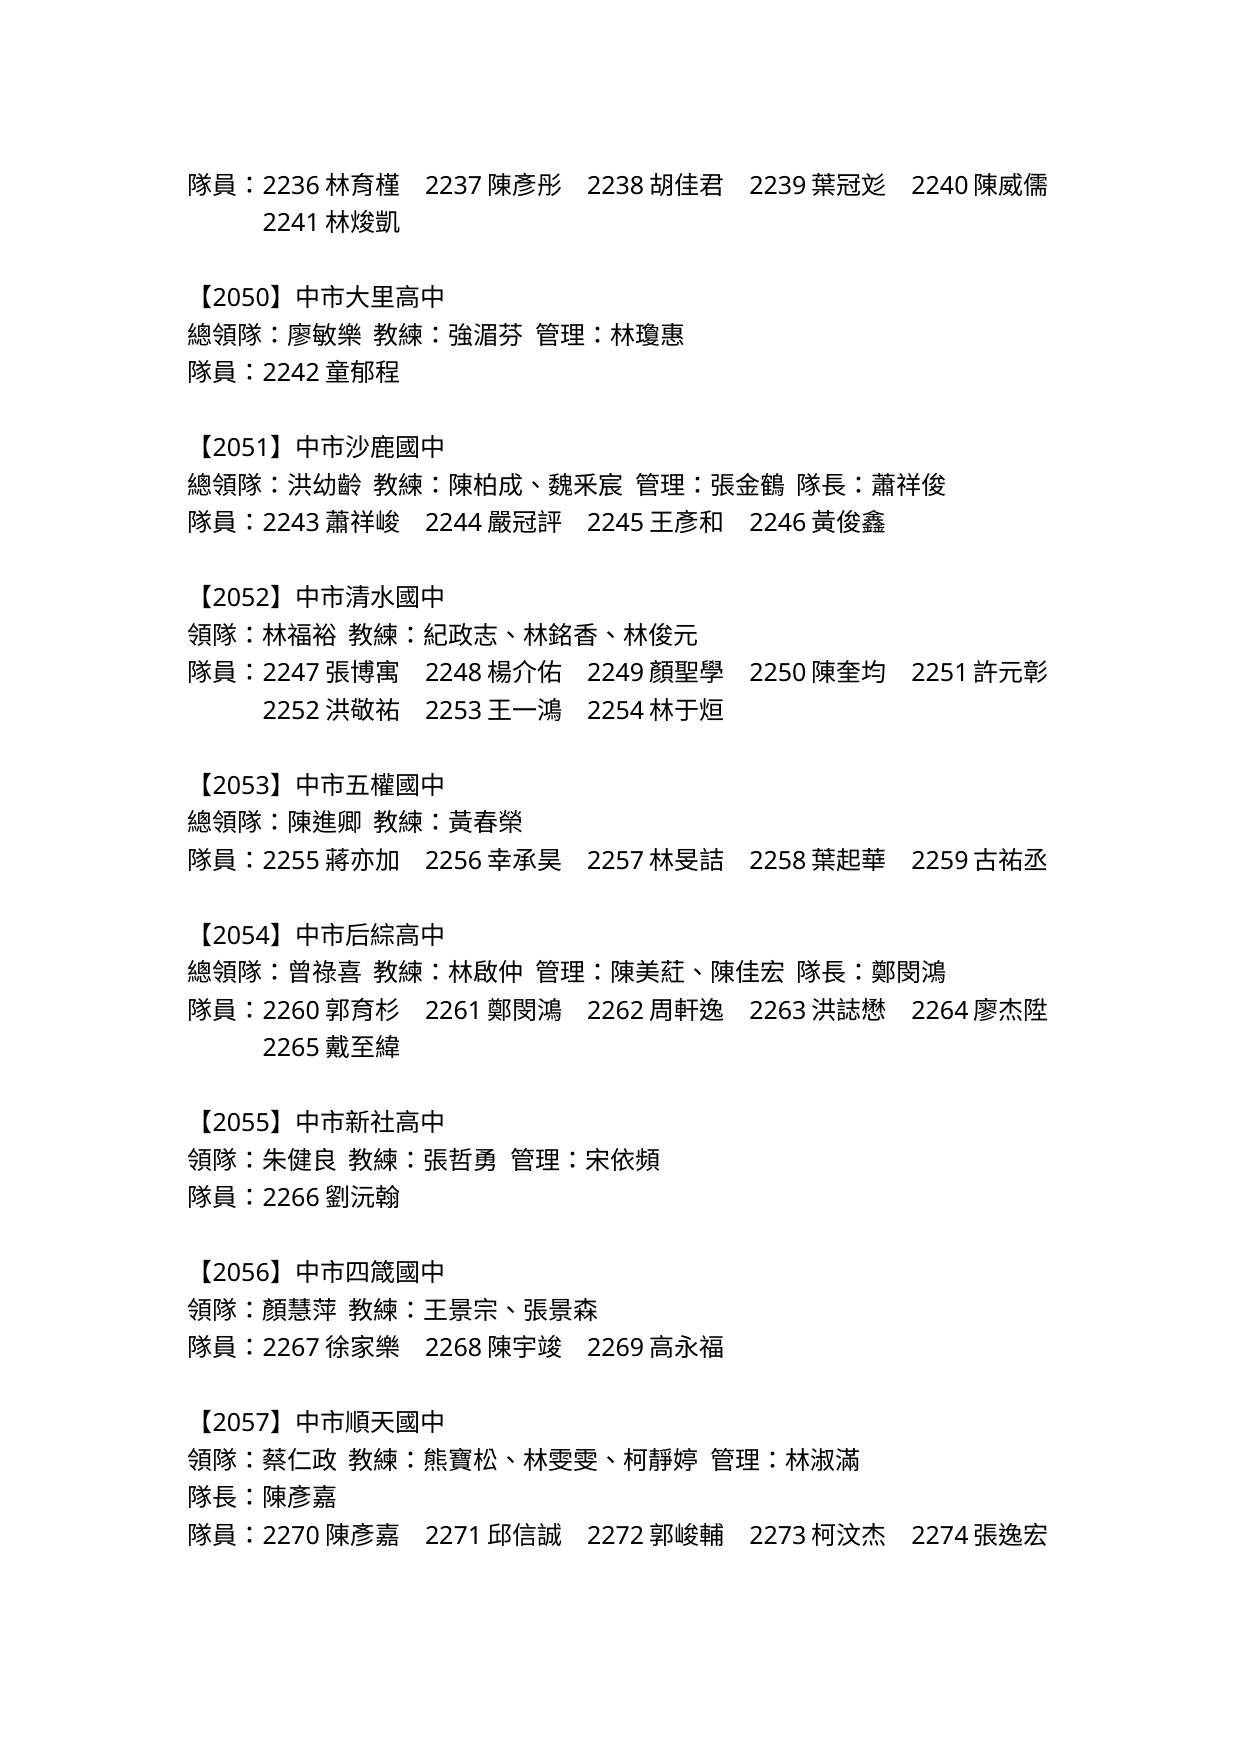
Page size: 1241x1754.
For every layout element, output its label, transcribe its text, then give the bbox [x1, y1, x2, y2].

text 【2052】中市清水國中 [187, 577, 1053, 614]
text 隊員：2270陳彥嘉 2271邱信誠 2272郭峻輔 2273柯汶杰 2274張逸宏 [187, 1514, 1053, 1552]
text 領隊：顏慧萍 教練：王景宗、張景森 [187, 1289, 1053, 1327]
text 隊員：2260郭育杉 2261鄭閔鴻 2262周軒逸 2263洪誌懋 2264廖杰陞 2265戴至緯 [187, 989, 1053, 1064]
text 領隊：蔡仁政 教練：熊寶松、林雯雯、柯靜婷 管理：林淑滿 [187, 1439, 1053, 1477]
text 領隊：朱健良 教練：張哲勇 管理：宋依頻 [187, 1139, 1053, 1177]
text 【2055】中市新社高中 [187, 1102, 1053, 1139]
text 隊員：2255蔣亦加 2256幸承昊 2257林旻詰 2258葉起華 2259古祐丞 [187, 839, 1053, 877]
text 【2051】中市沙鹿國中 [187, 427, 1053, 464]
text 領隊：林福裕 教練：紀政志、林銘香、林俊元 [187, 614, 1053, 652]
text 隊員：2243蕭祥峻 2244嚴冠評 2245王彥和 2246黃俊鑫 [187, 502, 1053, 539]
text 總領隊：曾祿喜 教練：林啟仲 管理：陳美葒、陳佳宏 隊長：鄭閔鴻 [187, 952, 1053, 989]
text 隊長：陳彥嘉 [187, 1477, 1053, 1514]
text 隊員：2266劉沅翰 [187, 1177, 1053, 1214]
text 【2054】中市后綜高中 [187, 914, 1053, 952]
text 總領隊：陳進卿 教練：黃春榮 [187, 802, 1053, 839]
text 隊員：2242童郁程 [187, 352, 1053, 389]
text 【2050】中市大里高中 [187, 277, 1053, 314]
text 隊員：2247張博寓 2248楊介佑 2249顏聖學 2250陳奎均 2251許元彰 2252洪敬祐 2253王一鴻 2254林于烜 [187, 652, 1053, 727]
text 【2056】中市四箴國中 [187, 1252, 1053, 1289]
text 總領隊：洪幼齡 教練：陳柏成、魏釆宸 管理：張金鶴 隊長：蕭祥俊 [187, 464, 1053, 502]
text 總領隊：廖敏樂 教練：強湄芬 管理：林瓊惠 [187, 314, 1053, 352]
text 隊員：2236林育槿 2237陳彥彤 2238胡佳君 2239葉冠彣 2240陳威儒 2241林焌凱 [187, 164, 1053, 239]
text 【2057】中市順天國中 [187, 1402, 1053, 1439]
text 隊員：2267徐家樂 2268陳宇竣 2269高永福 [187, 1327, 1053, 1364]
text 【2053】中市五權國中 [187, 764, 1053, 802]
